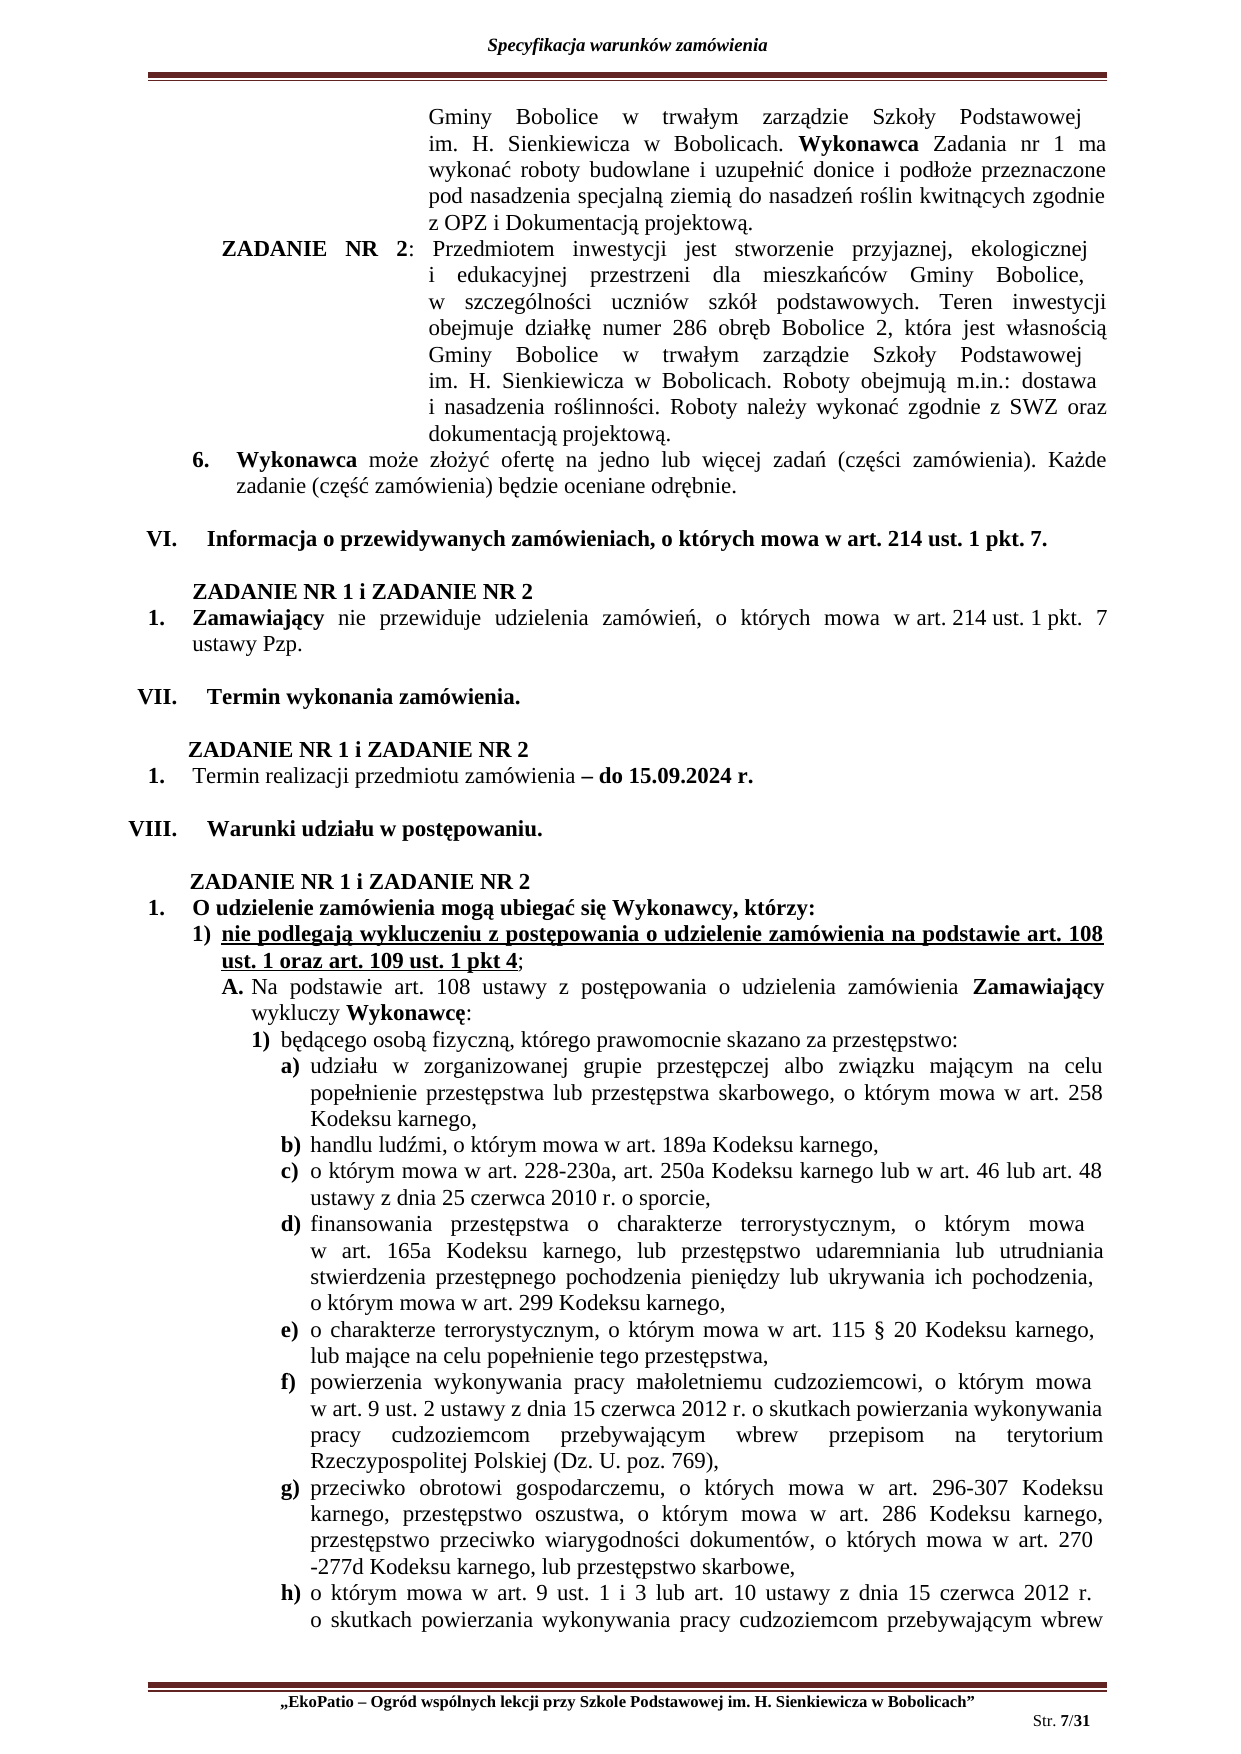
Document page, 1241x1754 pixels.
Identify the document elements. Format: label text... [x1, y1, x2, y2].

list Termin realizacji przedmiotu zamówienia – do 15.09.2024 r. [148, 762, 1107, 789]
list udziału w zorganizowanej grupie przestępczej albo związku mającym na celu popełnienie przestępstwa lub przestępstwa skarbowego, o którym mowa w art. 258 Kodeksu karnego, [281, 1052, 1104, 1131]
list Termin wykonania zamówienia. [177, 683, 1132, 709]
list Informacja o przewidywanych zamówieniach, o których mowa w art. 214 ust. 1 pkt. 7. [177, 525, 1107, 551]
list Warunki udziału w postępowaniu. [177, 815, 1104, 841]
text ZADANIE NR 1 i ZADANIE NR 2 [148, 578, 1107, 604]
list finansowania przestępstwa o charakterze terrorystycznym, o którym mowa w art. 165a Kodeksu karnego, lub przestępstwo udaremniania lub utrudniania stwierdzenia przestępnego pochodzenia pieniędzy lub ukrywania ich pochodzenia, o którym mowa w art. 299 Kodeksu karnego, [281, 1210, 1104, 1316]
list powierzenia wykonywania pracy małoletniemu cudzoziemcowi, o którym mowa w art. 9 ust. 2 ustawy z dnia 15 czerwca 2012 r. o skutkach powierzania wykonywania pracy cudzoziemcom przebywającym wbrew przepisom na terytorium Rzeczypospolitej Polskiej (Dz. U. poz. 769), [281, 1368, 1104, 1474]
list będącego osobą fizyczną, którego prawomocnie skazano za przestępstwo: [251, 1026, 1104, 1052]
list Na podstawie art. 108 ustawy z postępowania o udzielenia zamówienia Zamawiający wykluczy Wykonawcę: [221, 973, 1104, 1026]
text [221, 103, 1107, 235]
list o charakterze terrorystycznym, o którym mowa w art. 115 § 20 Kodeksu karnego, lub mające na celu popełnienie tego przestępstwa, [281, 1316, 1104, 1368]
list O udzielenie zamówienia mogą ubiegać się Wykonawcy, którzy: [148, 894, 1104, 920]
text ZADANIE NR 1 i ZADANIE NR 2 [148, 868, 1104, 894]
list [281, 1579, 1104, 1632]
list ZADANIE NR 2: Przedmiotem inwestycji jest stworzenie przyjaznej, ekologicznej i edukacyjnej przestrzeni dla mieszkańców Gminy Bobolice, w szczególności uczniów szkół podstawowych. Teren inwestycji obejmuje działkę numer 286 obręb Bobolice 2, która jest własnością Gminy Bobolice w trwałym zarządzie Szkoły Podstawowej im. H. Sienkiewicza w Bobolicach. Roboty obejmują m.in.: dostawa i nasadzenia roślinności. Roboty należy wykonać zgodnie z SWZ oraz dokumentacją projektową. [221, 235, 1107, 446]
list przeciwko obrotowi gospodarczemu, o których mowa w art. 296-307 Kodeksu karnego, przestępstwo oszustwa, o którym mowa w art. 286 Kodeksu karnego, przestępstwo przeciwko wiarygodności dokumentów, o których mowa w art. 270 -277d Kodeksu karnego, lub przestępstwo skarbowe, [281, 1474, 1104, 1579]
text ZADANIE NR 1 i ZADANIE NR 2 [148, 736, 1132, 762]
list o którym mowa w art. 228-230a, art. 250a Kodeksu karnego lub w art. 46 lub art. 48 ustawy z dnia 25 czerwca 2010 r. o sporcie, [281, 1158, 1104, 1210]
list Zamawiający nie przewiduje udzielenia zamówień, o których mowa w art. 214 ust. 1 pkt. 7 ustawy Pzp. [148, 604, 1107, 657]
list handlu ludźmi, o którym mowa w art. 189a Kodeksu karnego, [281, 1131, 1104, 1158]
list Wykonawca może złożyć ofertę na jedno lub więcej zadań (części zamówienia). Każde zadanie (część zamówienia) będzie oceniane odrębnie. [192, 446, 1107, 499]
list nie podlegają wykluczeniu z postępowania o udzielenie zamówienia na podstawie art. 108 ust. 1 oraz art. 109 ust. 1 pkt 4; [192, 920, 1104, 973]
